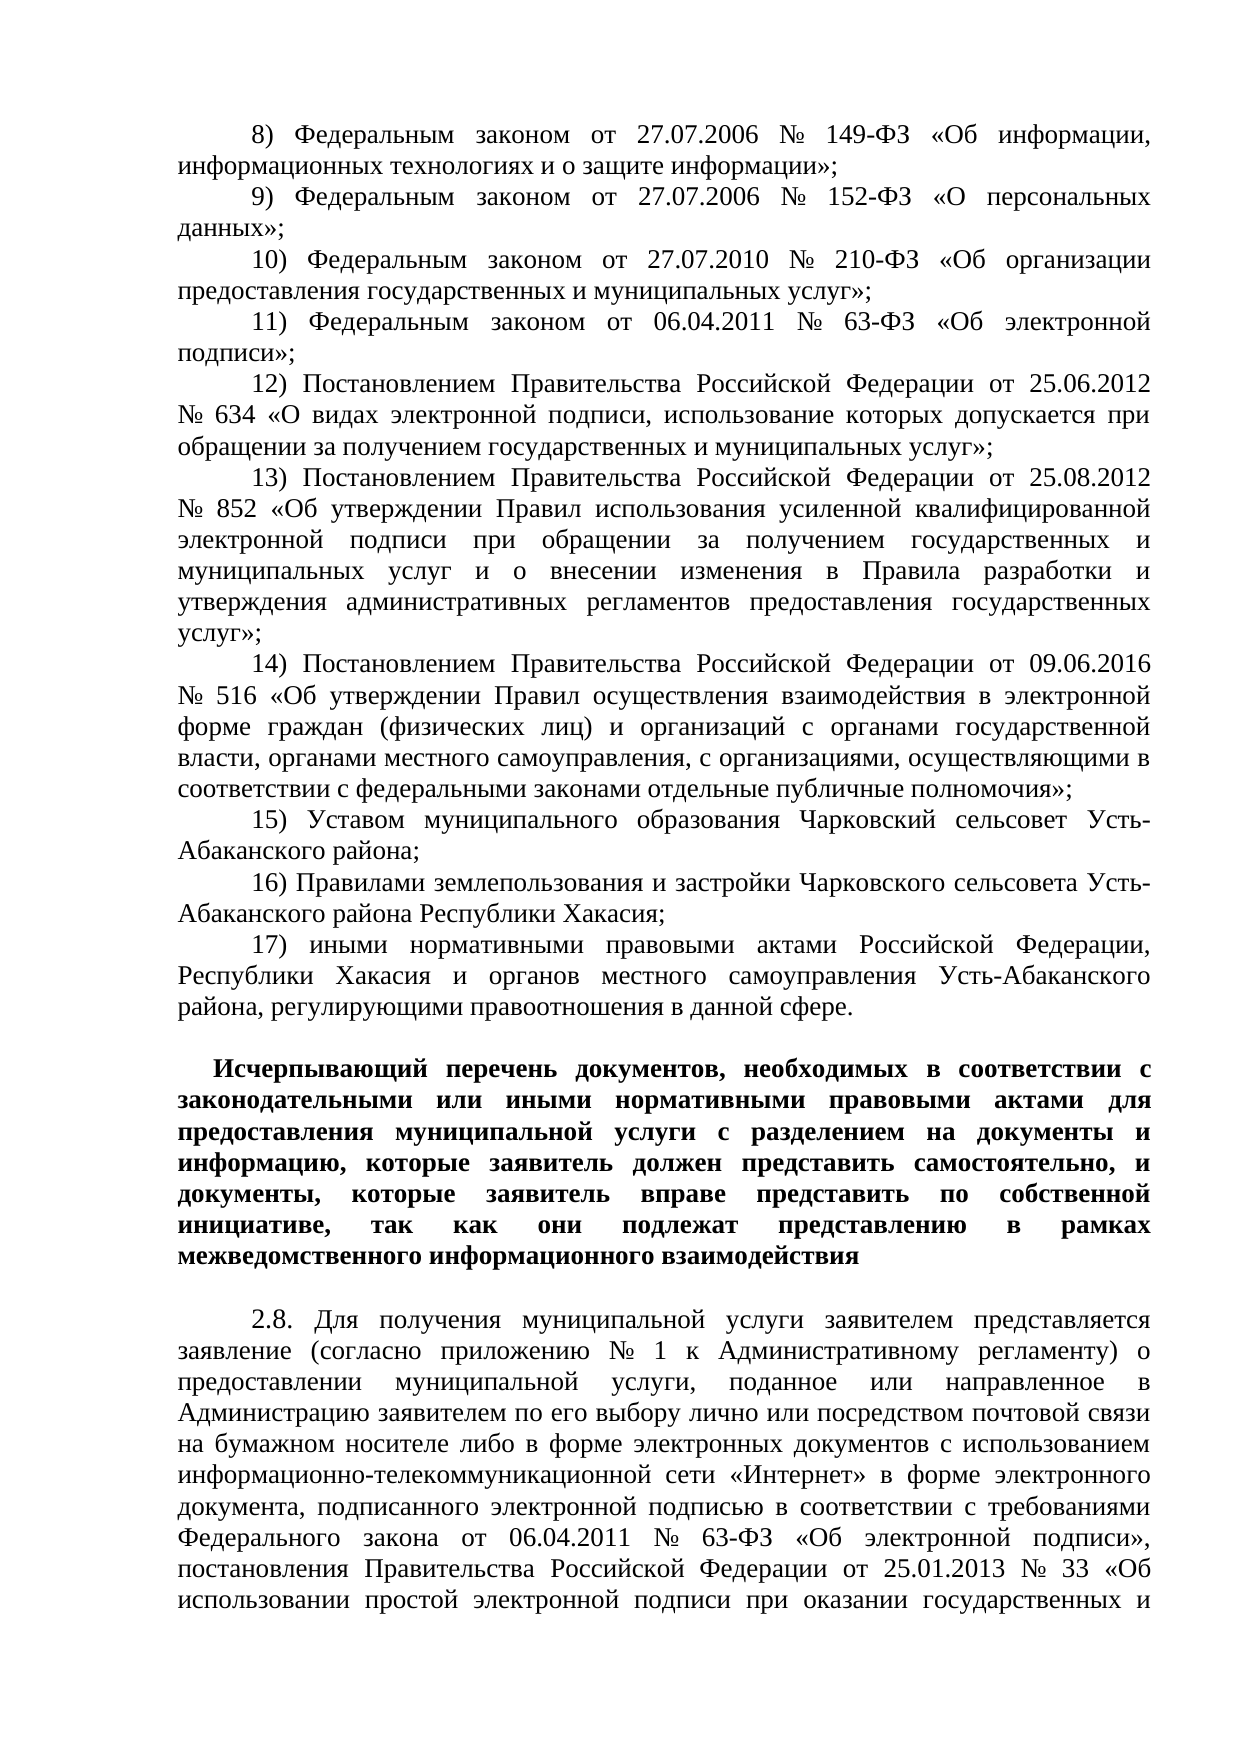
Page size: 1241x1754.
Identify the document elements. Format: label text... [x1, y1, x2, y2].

text 17) иными нормативными правовыми актами Российской Федерации, Республики Хакасия и органов местного самоуправления Усть-Абаканского района, регулирующими правоотношения в данной сфере. [177, 928, 1152, 1021]
text 8) Федеральным законом от 27.07.2006 № 149-ФЗ «Об информации, информационных технологиях и о защите информации»; [177, 118, 1152, 180]
text 11) Федеральным законом от 06.04.2011 № 63-ФЗ «Об электронной подписи»; [177, 305, 1152, 367]
text 12) Постановлением Правительства Российской Федерации от 25.06.2012 № 634 «О видах электронной подписи, использование которых допускается при обращении за получением государственных и муниципальных услуг»; [177, 367, 1152, 461]
text 13) Постановлением Правительства Российской Федерации от 25.08.2012 № 852 «Об утверждении Правил использования усиленной квалифицированной электронной подписи при обращении за получением государственных и муниципальных услуг и о внесении изменения в Правила разработки и утверждения административных регламентов предоставления государственных услуг»; [177, 461, 1152, 648]
text 14) Постановлением Правительства Российской Федерации от 09.06.2016 № 516 «Об утверждении Правил осуществления взаимодействия в электронной форме граждан (физических лиц) и организаций с органами государственной власти, органами местного самоуправления, с организациями, осуществляющими в соответствии с федеральными законами отдельные публичные полномочия»; [177, 648, 1152, 803]
text 9) Федеральным законом от 27.07.2006 № 152-ФЗ «О персональных данных»; [177, 180, 1152, 243]
text 15) Уставом муниципального образования Чарковский сельсовет Усть-Абаканского района; [177, 803, 1152, 866]
text 10) Федеральным законом от 27.07.2010 № 210-ФЗ «Об организации предоставления государственных и муниципальных услуг»; [177, 243, 1152, 305]
text 16) Правилами землепользования и застройки Чарковского сельсовета Усть-Абаканского района Республики Хакасия; [177, 866, 1152, 928]
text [177, 1302, 1152, 1614]
text Исчерпывающий перечень документов, необходимых в соответствии с законодательными или иными нормативными правовыми актами для предоставления муниципальной услуги с разделением на документы и информацию, которые заявитель должен представить самостоятельно, и документы, которые заявитель вправе представить по собственной инициативе, так как они подлежат представлению в рамках межведомственного информационного взаимодействия [177, 1052, 1152, 1271]
